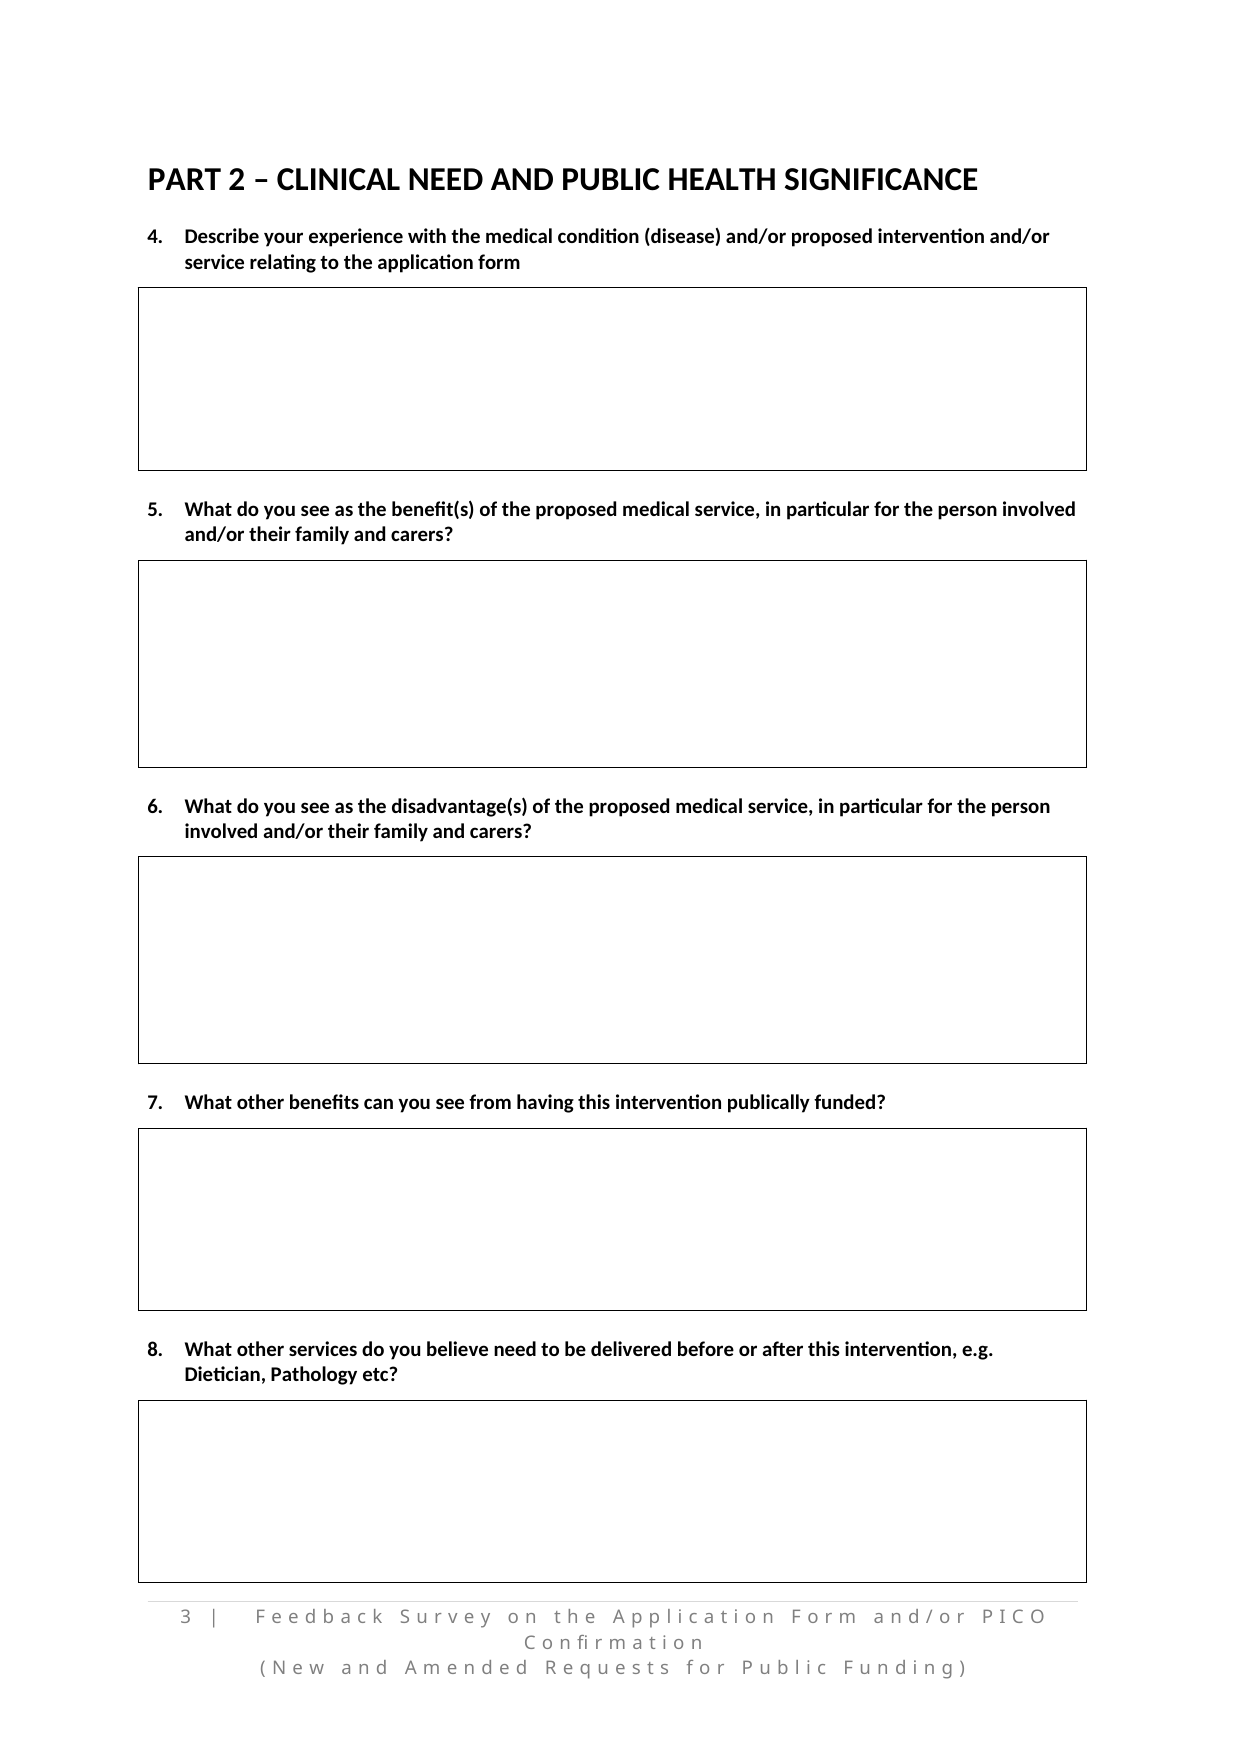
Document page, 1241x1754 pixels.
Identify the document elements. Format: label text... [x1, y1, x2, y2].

text What do you see as the disadvantage(s) of the proposed medical service, in particular for the person involved and/or their family and carers? [147, 793, 1078, 844]
text What other benefits can you see from having this intervention publically funded? [147, 1089, 1078, 1115]
text What do you see as the benefit(s) of the proposed medical service, in particular for the person involved and/or their family and carers? [147, 496, 1078, 547]
subtitle PART 2 – CLINICAL NEED AND PUBLIC HEALTH SIGNIFICANCE [148, 158, 1078, 199]
text What other services do you believe need to be delivered before or after this intervention, e.g. Dietician, Pathology etc? [147, 1336, 1078, 1387]
text Describe your experience with the medical condition (disease) and/or proposed intervention and/or service relating to the application form [147, 224, 1078, 274]
